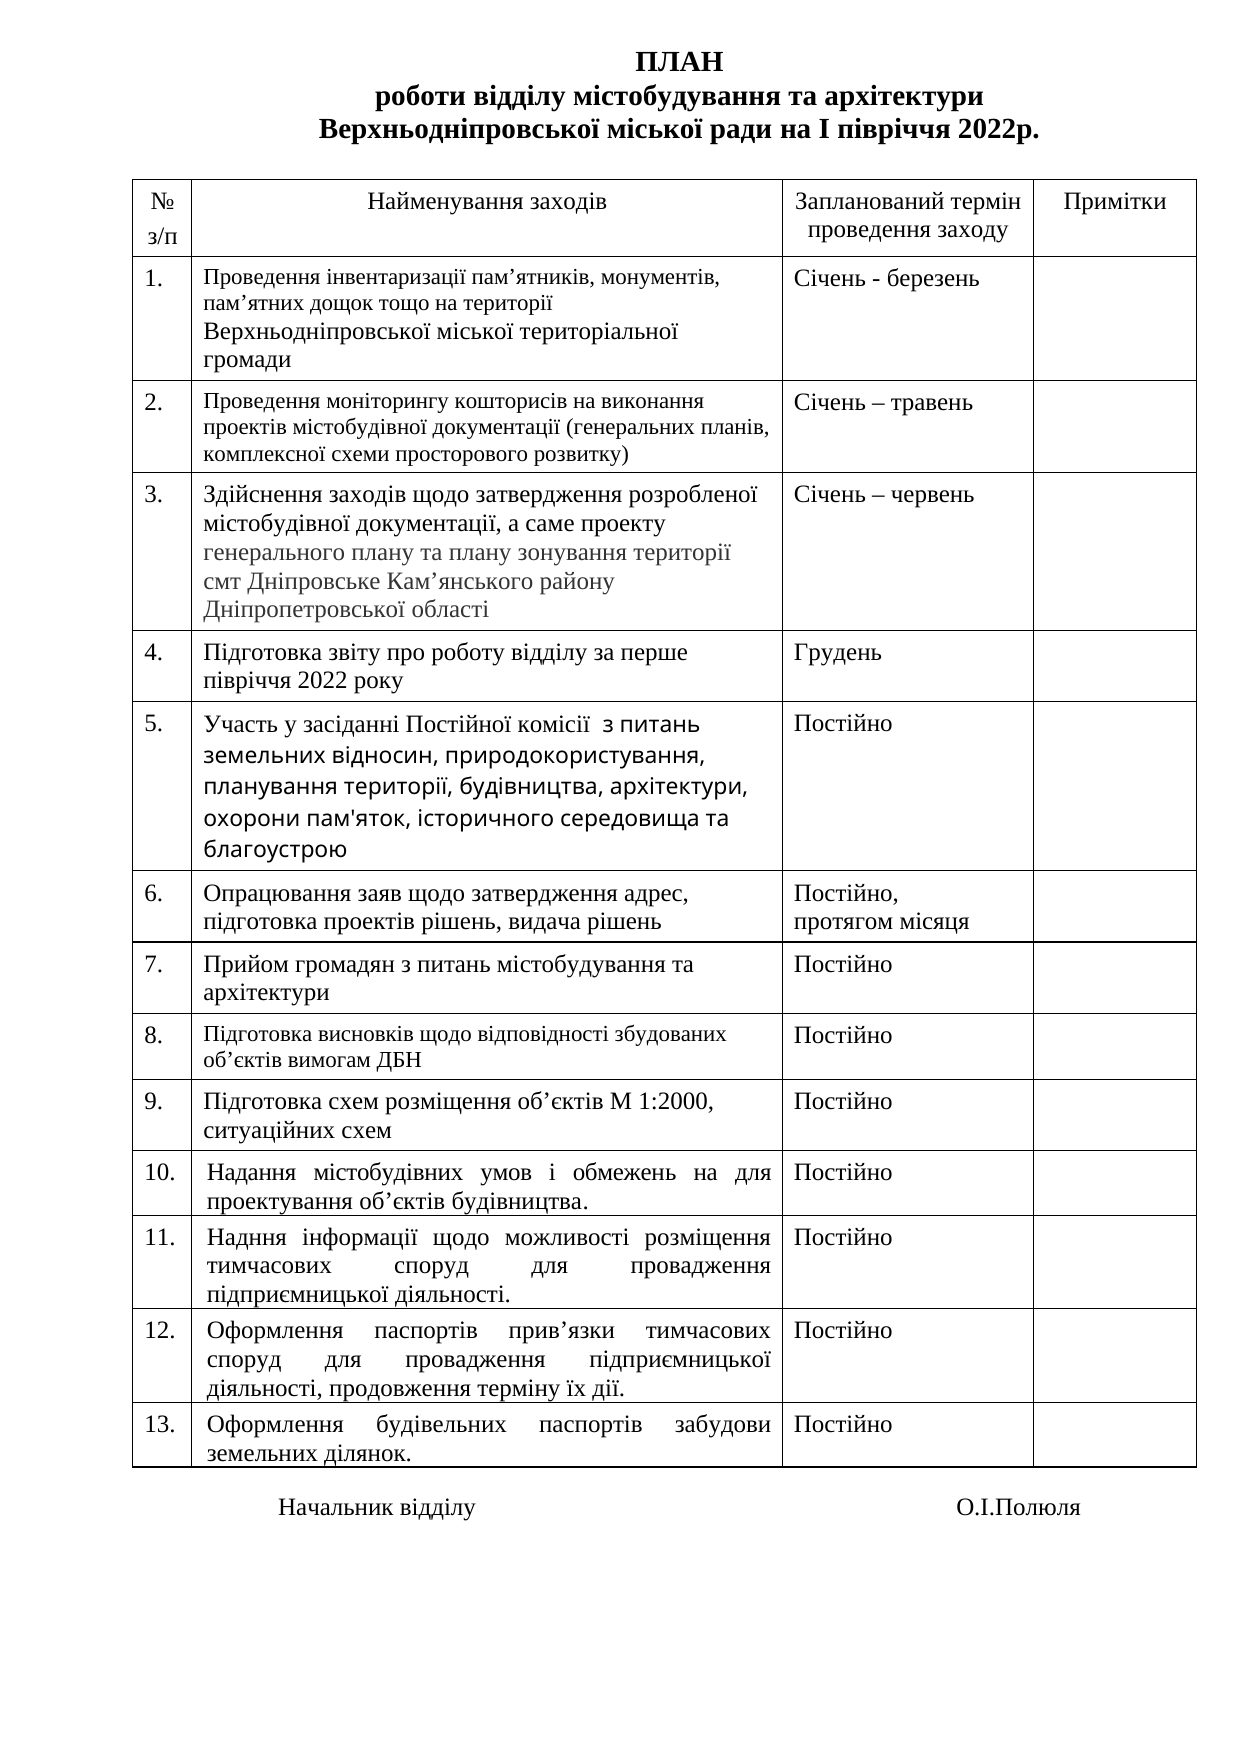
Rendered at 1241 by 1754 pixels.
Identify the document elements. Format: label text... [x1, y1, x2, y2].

table_cell [133, 257, 191, 379]
table_cell Проведення інвентаризації пам’ятників, монументів, пам’ятних дощок тощо на території Верхньодніпровської міської територіальної громади [192, 257, 782, 379]
text ПЛАН [177, 44, 1181, 78]
table_cell Постійно [783, 1080, 1033, 1150]
text Начальник відділу О.І.Полюля [177, 1492, 1181, 1521]
table_cell [1034, 1403, 1196, 1466]
table_cell [1034, 381, 1196, 472]
table_cell Підготовка схем розміщення об’єктів М 1:2000, ситуаційних схем [192, 1080, 782, 1150]
table_cell [133, 631, 191, 701]
table_cell [133, 1403, 191, 1466]
table_cell Постійно [783, 1216, 1033, 1308]
table_cell Січень - березень [783, 257, 1033, 379]
table_cell Постійно [783, 1151, 1033, 1214]
table_cell Участь у засіданні Постійної комісії з питань земельних відносин, природокористування, планування території, будівництва, архітектури, охорони пам'яток, історичного середовища та благоустрою [192, 702, 782, 870]
table_cell Січень – травень [783, 381, 1033, 472]
table_cell [1034, 1080, 1196, 1150]
table_header № з/п [133, 180, 191, 256]
table_cell Здійснення заходів щодо затвердження розробленої містобудівної документації, а саме проекту генерального плану та плану зонування території смт Дніпровське Кам’янського району Дніпропетровської області [192, 473, 782, 629]
table_cell [1034, 257, 1196, 379]
table_cell [1034, 1309, 1196, 1402]
table_cell Оформлення паспортів прив’язки тимчасових споруд для провадження підприємницької діяльності, продовження терміну їх дії. [192, 1309, 782, 1402]
table_cell [1034, 943, 1196, 1012]
table_cell [1034, 1151, 1196, 1214]
table_cell Постійно, протягом місяця [783, 871, 1033, 941]
table_cell Опрацювання заяв щодо затвердження адрес, підготовка проектів рішень, видача рішень [192, 871, 782, 941]
table_cell Постійно [783, 943, 1033, 1012]
table_cell [1034, 473, 1196, 629]
table_cell Постійно [783, 1014, 1033, 1079]
table_cell Прийом громадян з питань містобудування та архітектури [192, 943, 782, 1012]
table_cell [1034, 871, 1196, 941]
table_cell Постійно [783, 1309, 1033, 1402]
table_cell Надання містобудівних умов і обмежень на для проектування об’єктів будівництва. [192, 1151, 782, 1214]
table_header Запланований термін проведення заходу [783, 180, 1033, 256]
table_cell [1034, 1216, 1196, 1308]
table_cell Січень – червень [783, 473, 1033, 629]
text Верхньодніпровської міської ради на І півріччя 2022р. [177, 111, 1181, 145]
table_cell [133, 702, 191, 870]
table_cell [133, 1216, 191, 1308]
table_cell Постійно [783, 702, 1033, 870]
table_cell [1034, 631, 1196, 701]
table_cell Проведення моніторингу кошторисів на виконання проектів містобудівної документації (генеральних планів, комплексної схеми просторового розвитку) [192, 381, 782, 472]
text роботи відділу містобудування та архітектури [177, 78, 1181, 111]
table_cell [133, 381, 191, 472]
table_cell [1034, 1014, 1196, 1079]
table_cell [133, 871, 191, 941]
table_header Найменування заходів [192, 180, 782, 256]
table_cell Оформлення будівельних паспортів забудови земельних ділянок. [192, 1403, 782, 1466]
table_cell [133, 943, 191, 1012]
table_cell [133, 1309, 191, 1402]
table_cell Постійно [783, 1403, 1033, 1466]
table_header Примітки [1034, 180, 1196, 256]
table_cell [133, 1080, 191, 1150]
table_cell Надння інформації щодо можливості розміщення тимчасових споруд для провадження підприємницької діяльності. [192, 1216, 782, 1308]
table_cell [133, 473, 191, 629]
table_cell Підготовка звіту про роботу відділу за перше півріччя 2022 року [192, 631, 782, 701]
table_cell [1034, 702, 1196, 870]
table_cell [133, 1014, 191, 1079]
table_cell [133, 1151, 191, 1214]
table_cell Грудень [783, 631, 1033, 701]
table_cell Підготовка висновків щодо відповідності збудованих об’єктів вимогам ДБН [192, 1014, 782, 1079]
